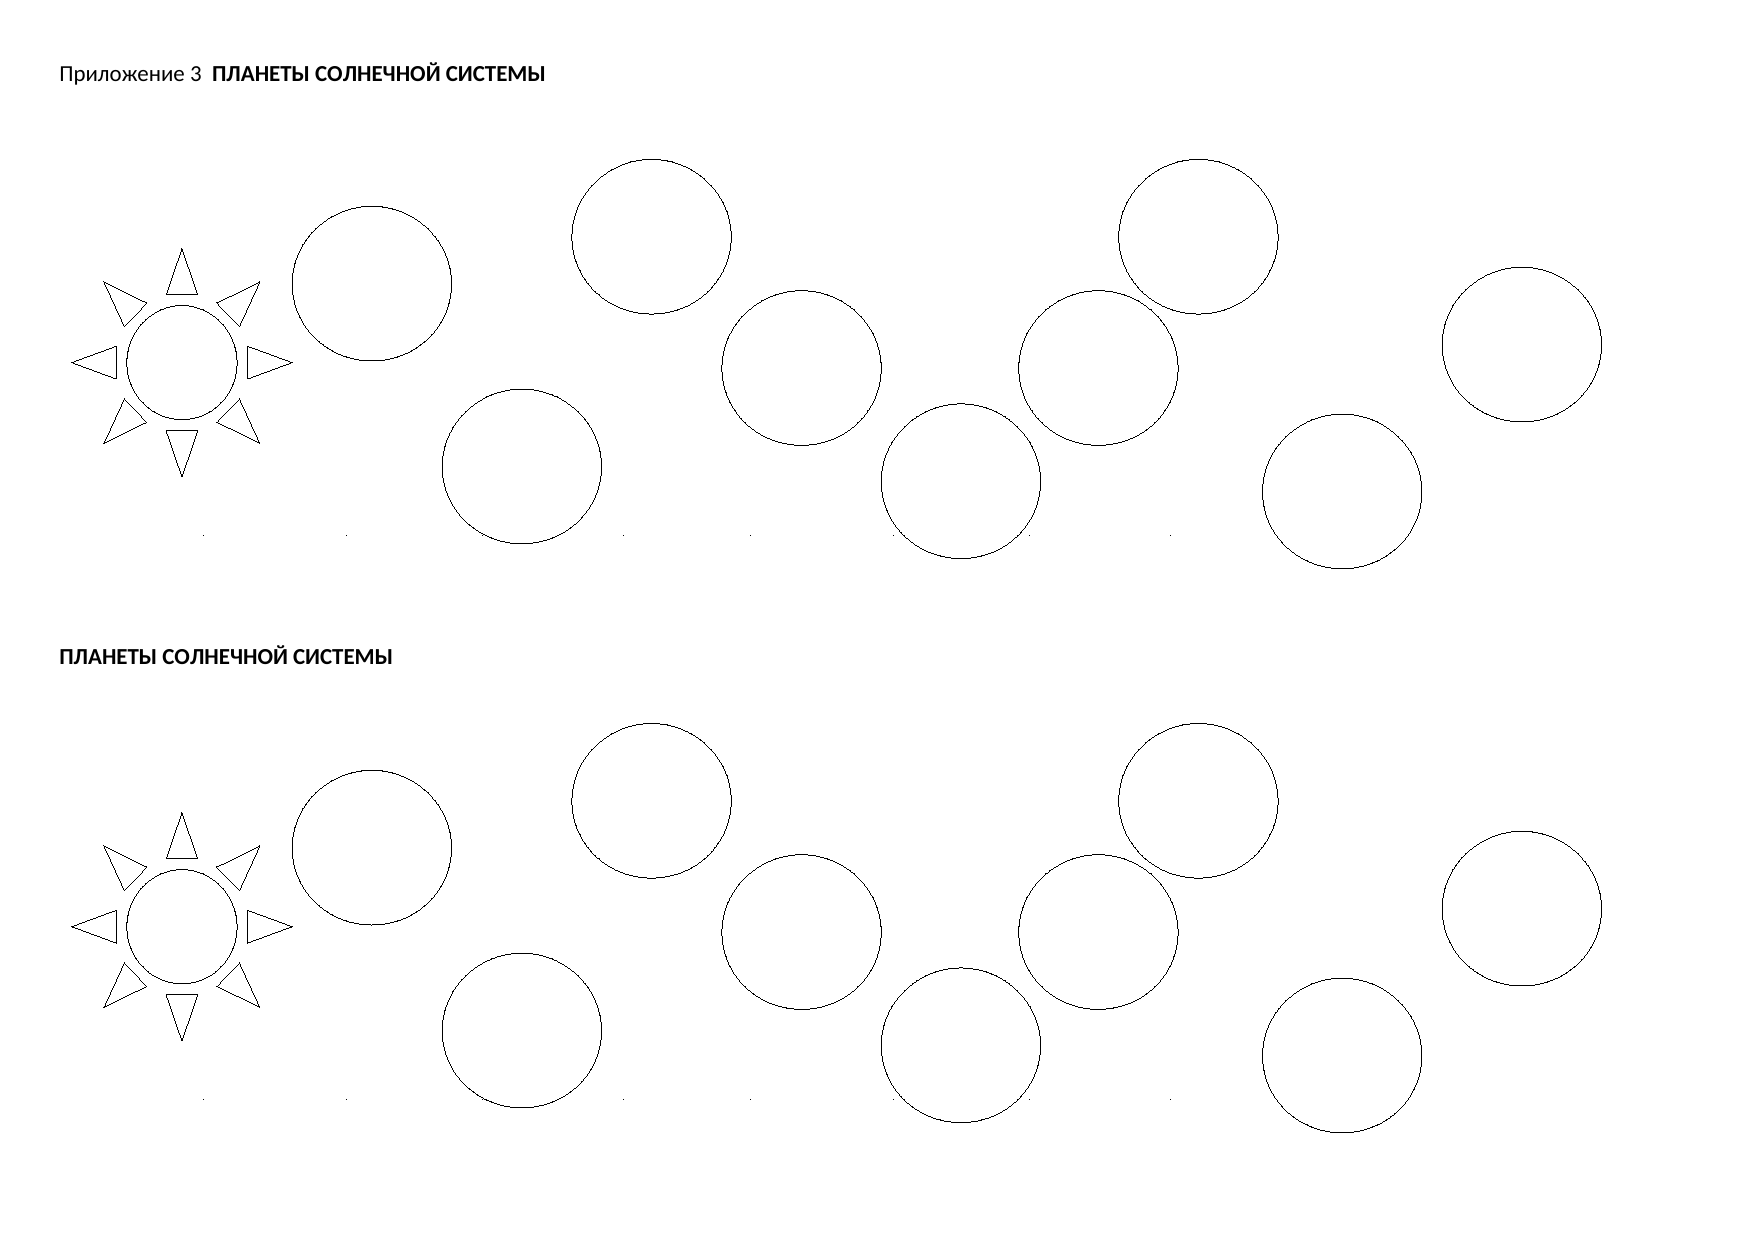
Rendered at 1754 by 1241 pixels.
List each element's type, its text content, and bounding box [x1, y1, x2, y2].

text Приложение 3 ПЛАНЕТЫ СОЛНЕЧНОЙ СИСТЕМЫ [59, 59, 1695, 87]
text ПЛАНЕТЫ СОЛНЕЧНОЙ СИСТЕМЫ [59, 642, 1695, 670]
